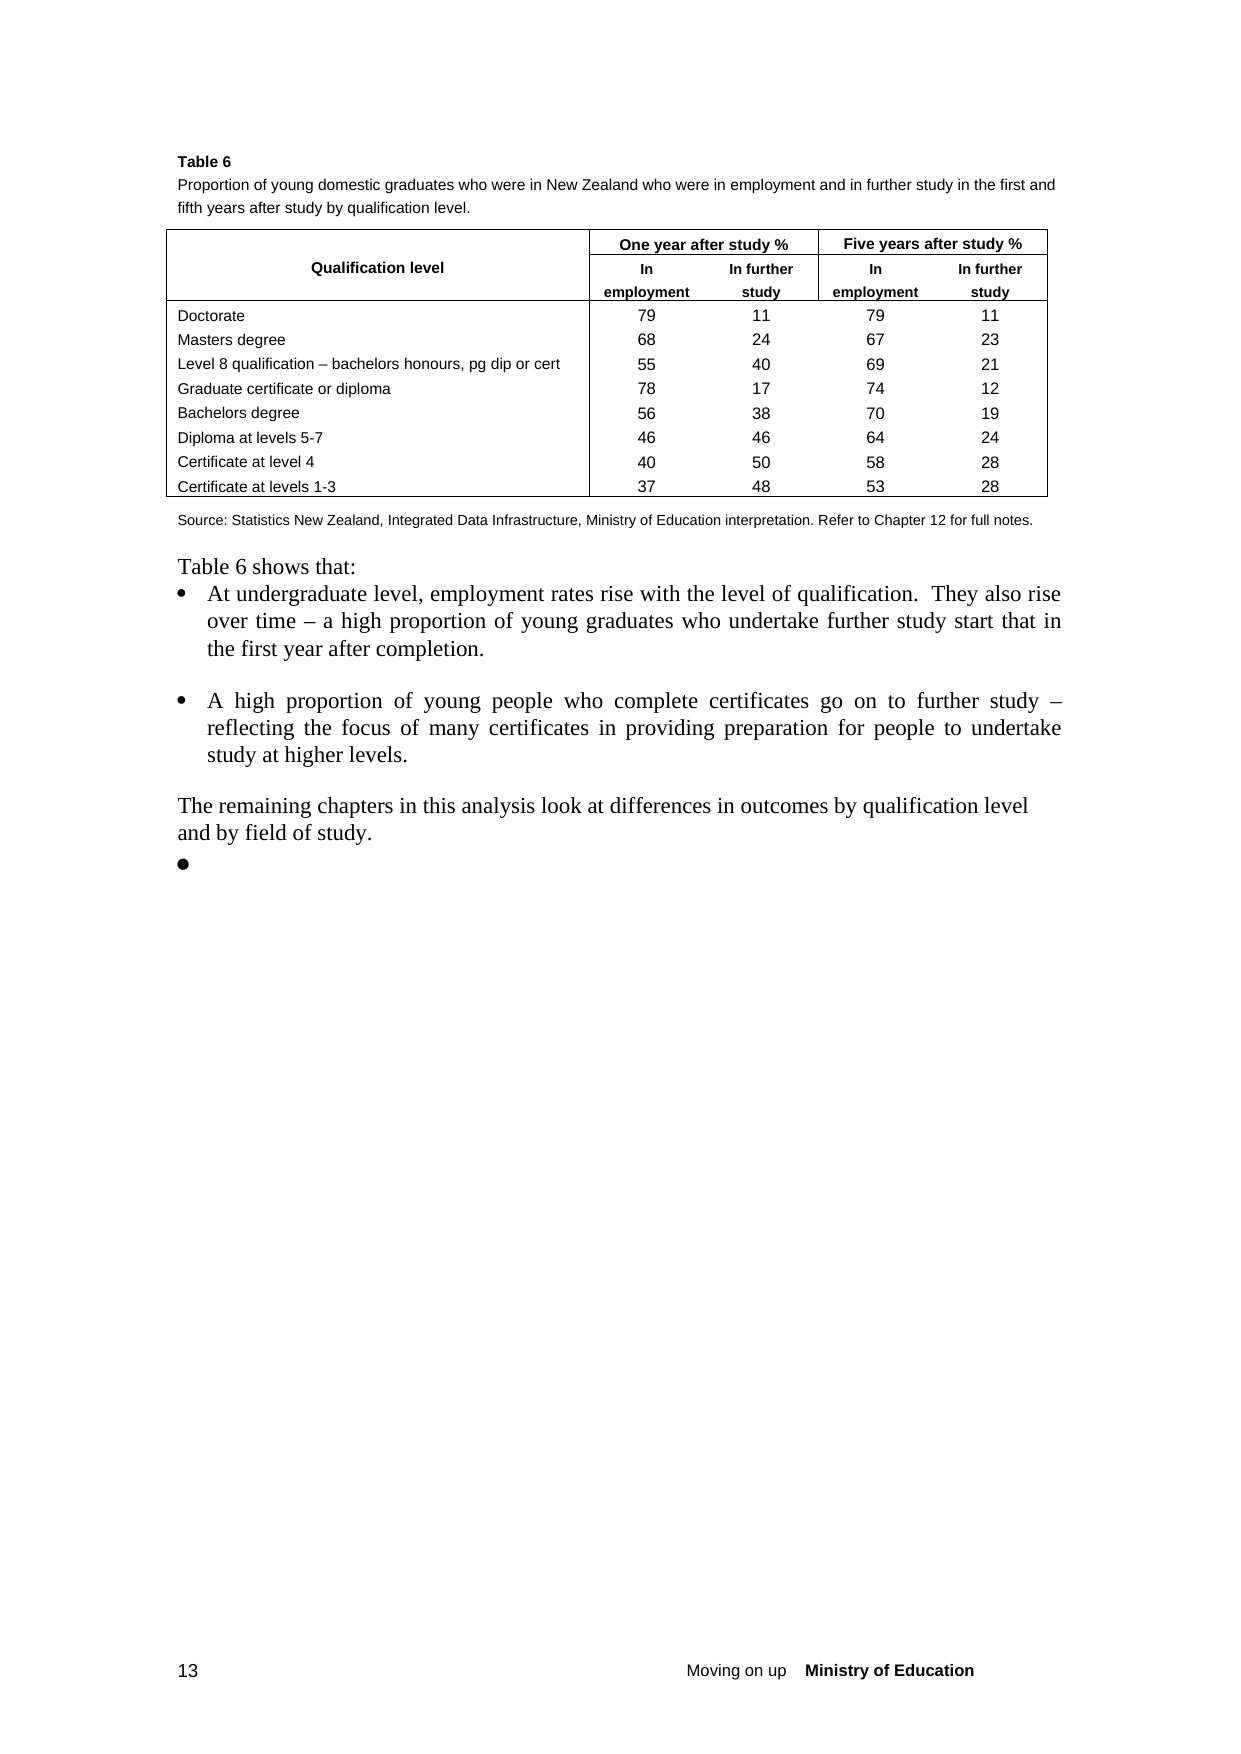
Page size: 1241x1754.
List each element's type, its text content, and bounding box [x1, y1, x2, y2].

table_cell 11 [933, 301, 1047, 325]
table_cell Graduate certificate or diploma [167, 374, 589, 398]
text Source: Statistics New Zealand, Integrated Data Infrastructure, Ministry of Education interpretation. Refer to Chapter 12 for full notes. [177, 510, 1063, 528]
table_cell In further study [704, 255, 818, 300]
table_cell Level 8 qualification – bachelors honours, pg dip or cert [167, 349, 589, 374]
text At undergraduate level, employment rates rise with the level of qualification. They also rise over time – a high proportion of young graduates who undertake further study start that in the first year after completion. [177, 580, 1063, 661]
table_cell In employment [819, 255, 933, 300]
table_cell 79 [818, 301, 933, 325]
table_cell 46 [590, 423, 704, 447]
table_cell 24 [933, 423, 1047, 447]
table_cell 28 [933, 447, 1047, 472]
table_cell 53 [818, 472, 933, 496]
table_cell 68 [590, 325, 704, 349]
table_cell 12 [933, 374, 1047, 398]
table_cell Masters degree [167, 325, 589, 349]
table_cell 11 [704, 301, 818, 325]
table_cell 37 [590, 472, 704, 496]
table_cell 40 [704, 349, 818, 374]
table_cell Diploma at levels 5-7 [167, 423, 589, 447]
table_cell 64 [818, 423, 933, 447]
table_header Five years after study % [819, 230, 1047, 253]
table_cell Certificate at level 4 [167, 447, 589, 472]
table_cell 24 [704, 325, 818, 349]
table_cell Doctorate [167, 301, 589, 325]
table_cell 79 [590, 301, 704, 325]
table_cell 21 [933, 349, 1047, 374]
table_cell 67 [818, 325, 933, 349]
table_cell 74 [818, 374, 933, 398]
table_cell 55 [590, 349, 704, 374]
table_cell In further study [933, 255, 1047, 300]
table_cell 78 [590, 374, 704, 398]
table_cell 19 [933, 398, 1047, 423]
table_cell 40 [590, 447, 704, 472]
text Table 6 shows that: [177, 553, 1063, 580]
table_header One year after study % [590, 230, 818, 253]
table_cell 56 [590, 398, 704, 423]
table_cell 58 [818, 447, 933, 472]
text A high proportion of young people who complete certificates go on to further study – reflecting the focus of many certificates in providing preparation for people to undertake study at higher levels. [177, 686, 1063, 767]
table_header Qualification level [167, 230, 589, 300]
table_cell 70 [818, 398, 933, 423]
table_cell 38 [704, 398, 818, 423]
table_cell 69 [818, 349, 933, 374]
table_cell Bachelors degree [167, 398, 589, 423]
text The remaining chapters in this analysis look at differences in outcomes by qualification level and by field of study. [177, 792, 1063, 845]
table_cell 50 [704, 447, 818, 472]
text Table 6 [177, 148, 1063, 171]
table_cell 48 [704, 472, 818, 496]
table_cell 23 [933, 325, 1047, 349]
text Proportion of young domestic graduates who were in New Zealand who were in employment and in further study in the first and fifth years after study by qualification level. [177, 171, 1063, 216]
table_cell 46 [704, 423, 818, 447]
table_cell In employment [590, 255, 704, 300]
table_cell 28 [933, 472, 1047, 496]
table_cell 17 [704, 374, 818, 398]
table_cell Certificate at levels 1-3 [167, 472, 589, 496]
